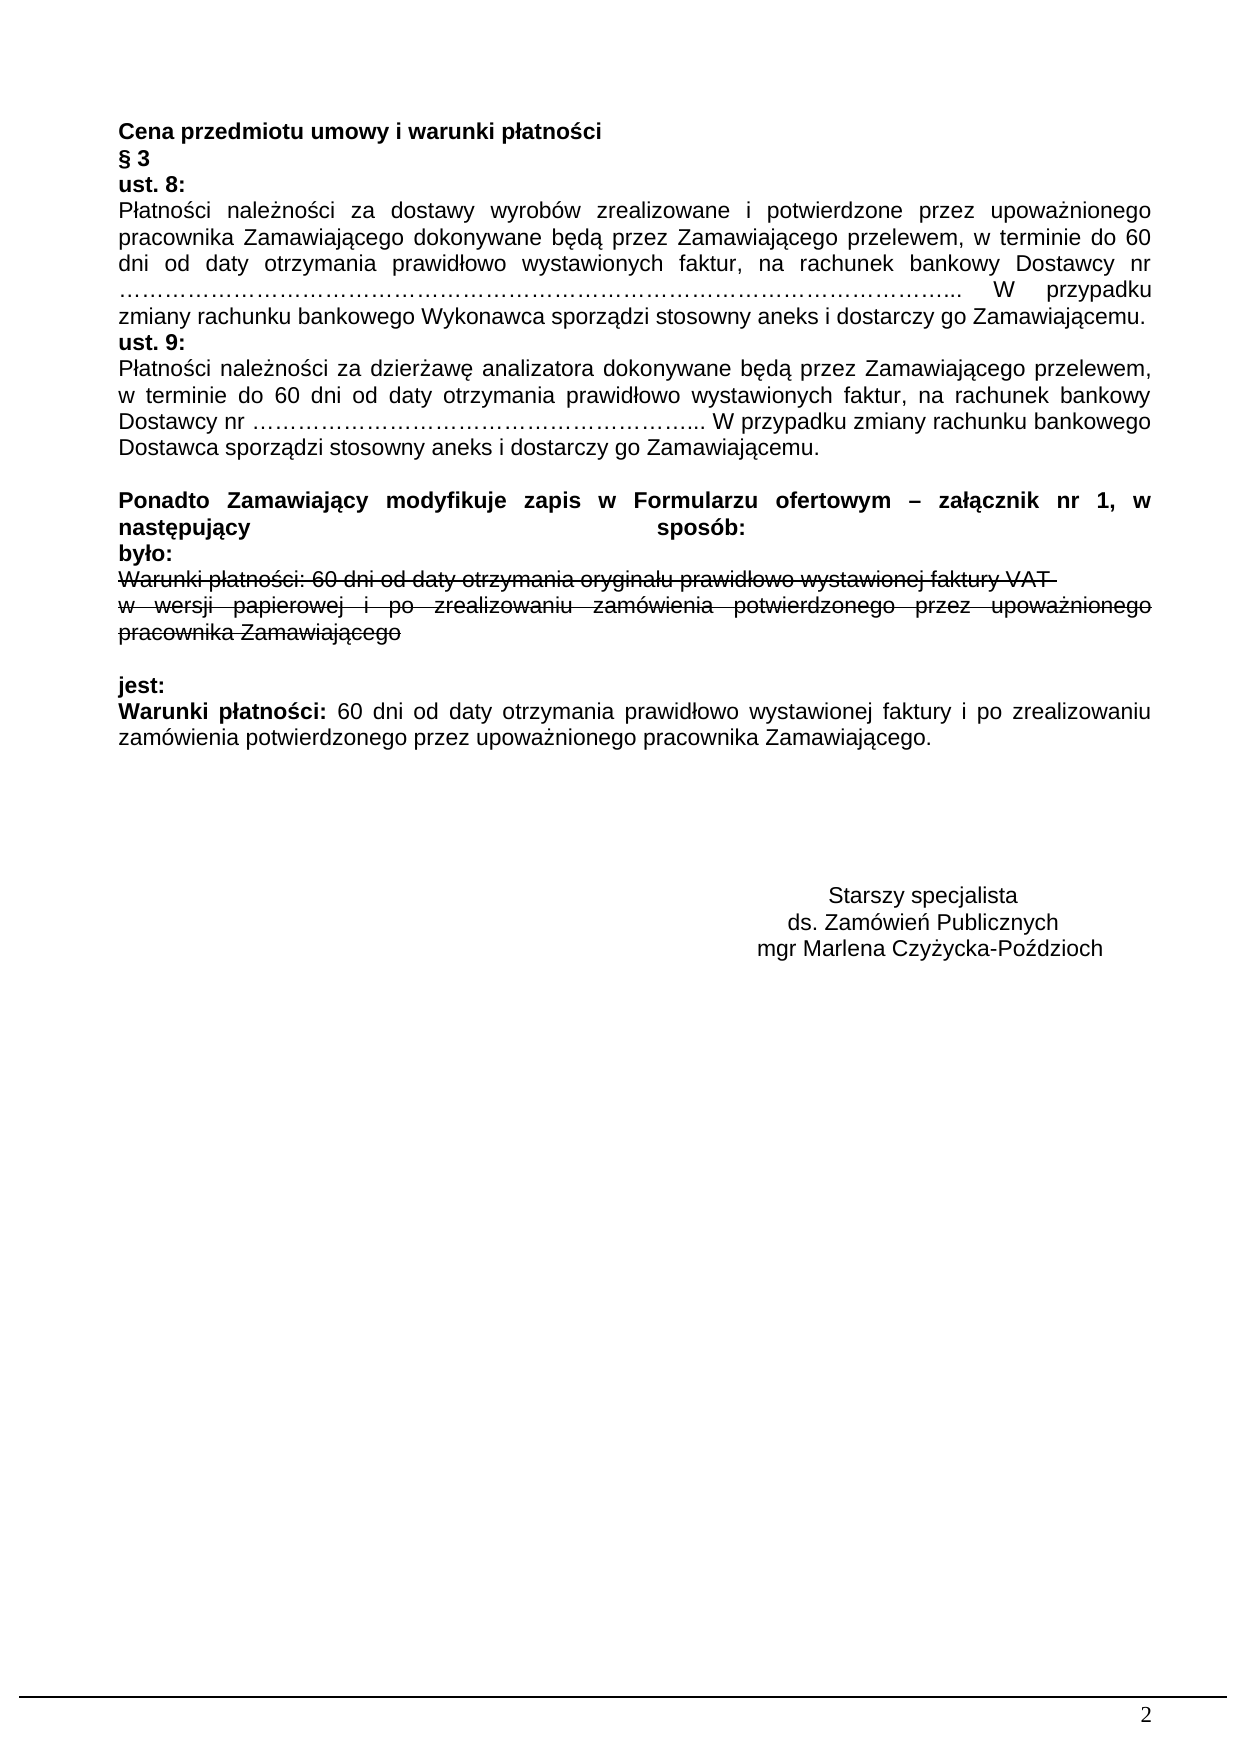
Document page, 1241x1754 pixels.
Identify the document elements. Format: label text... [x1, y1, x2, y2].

text ust. 8: [118, 171, 1152, 197]
text w wersji papierowej i po zrealizowaniu zamówienia potwierdzonego przez upoważnionego pracownika Zamawiającego [118, 608, 1152, 645]
text ds. Zamówień Publicznych [694, 909, 1152, 935]
text mgr Marlena Czyżycka-Poździoch [708, 935, 1152, 961]
text § 3 [118, 144, 1152, 171]
text Ponadto Zamawiający modyfikuje zapis w Formularzu ofertowym – załącznik nr 1, w następujący sposób: było: Warunki płatności: 60 dni od daty otrzymania oryginału prawidłowo wystawionej faktury VAT [118, 487, 1152, 592]
text Płatności należności za dzierżawę analizatora dokonywane będą przez Zamawiającego przelewem, w terminie do 60 dni od daty otrzymania prawidłowo wystawionych faktur, na rachunek bankowy Dostawcy nr …………………………………………………... W przypadku zmiany rachunku bankowego Dostawca sporządzi stosowny aneks i dostarczy go Zamawiającemu. [118, 355, 1152, 461]
text Płatności należności za dostawy wyrobów zrealizowane i potwierdzone przez upoważnionego pracownika Zamawiającego dokonywane będą przez Zamawiającego przelewem, w terminie do 60 dni od daty otrzymania prawidłowo wystawionych faktur, na rachunek bankowy Dostawcy nr ………………………………………………………………………………………………... W przypadku zmiany rachunku bankowego Wykonawca sporządzi stosowny aneks i dostarczy go Zamawiającemu. [118, 197, 1152, 329]
text Starszy specjalista [694, 882, 1152, 909]
text jest: Warunki płatności: 60 dni od daty otrzymania prawidłowo wystawionej faktury i po zrealizowaniu zamówienia potwierdzonego przez upoważnionego pracownika Zamawiającego. [118, 672, 1152, 751]
text w wersji papierowej i po zrealizowaniu zamówienia potwierdzonego przez upoważnionego pracownika Zamawiającego [118, 592, 1152, 607]
text ust. 9: [118, 329, 1152, 355]
text Cena przedmiotu umowy i warunki płatności [118, 118, 1152, 144]
